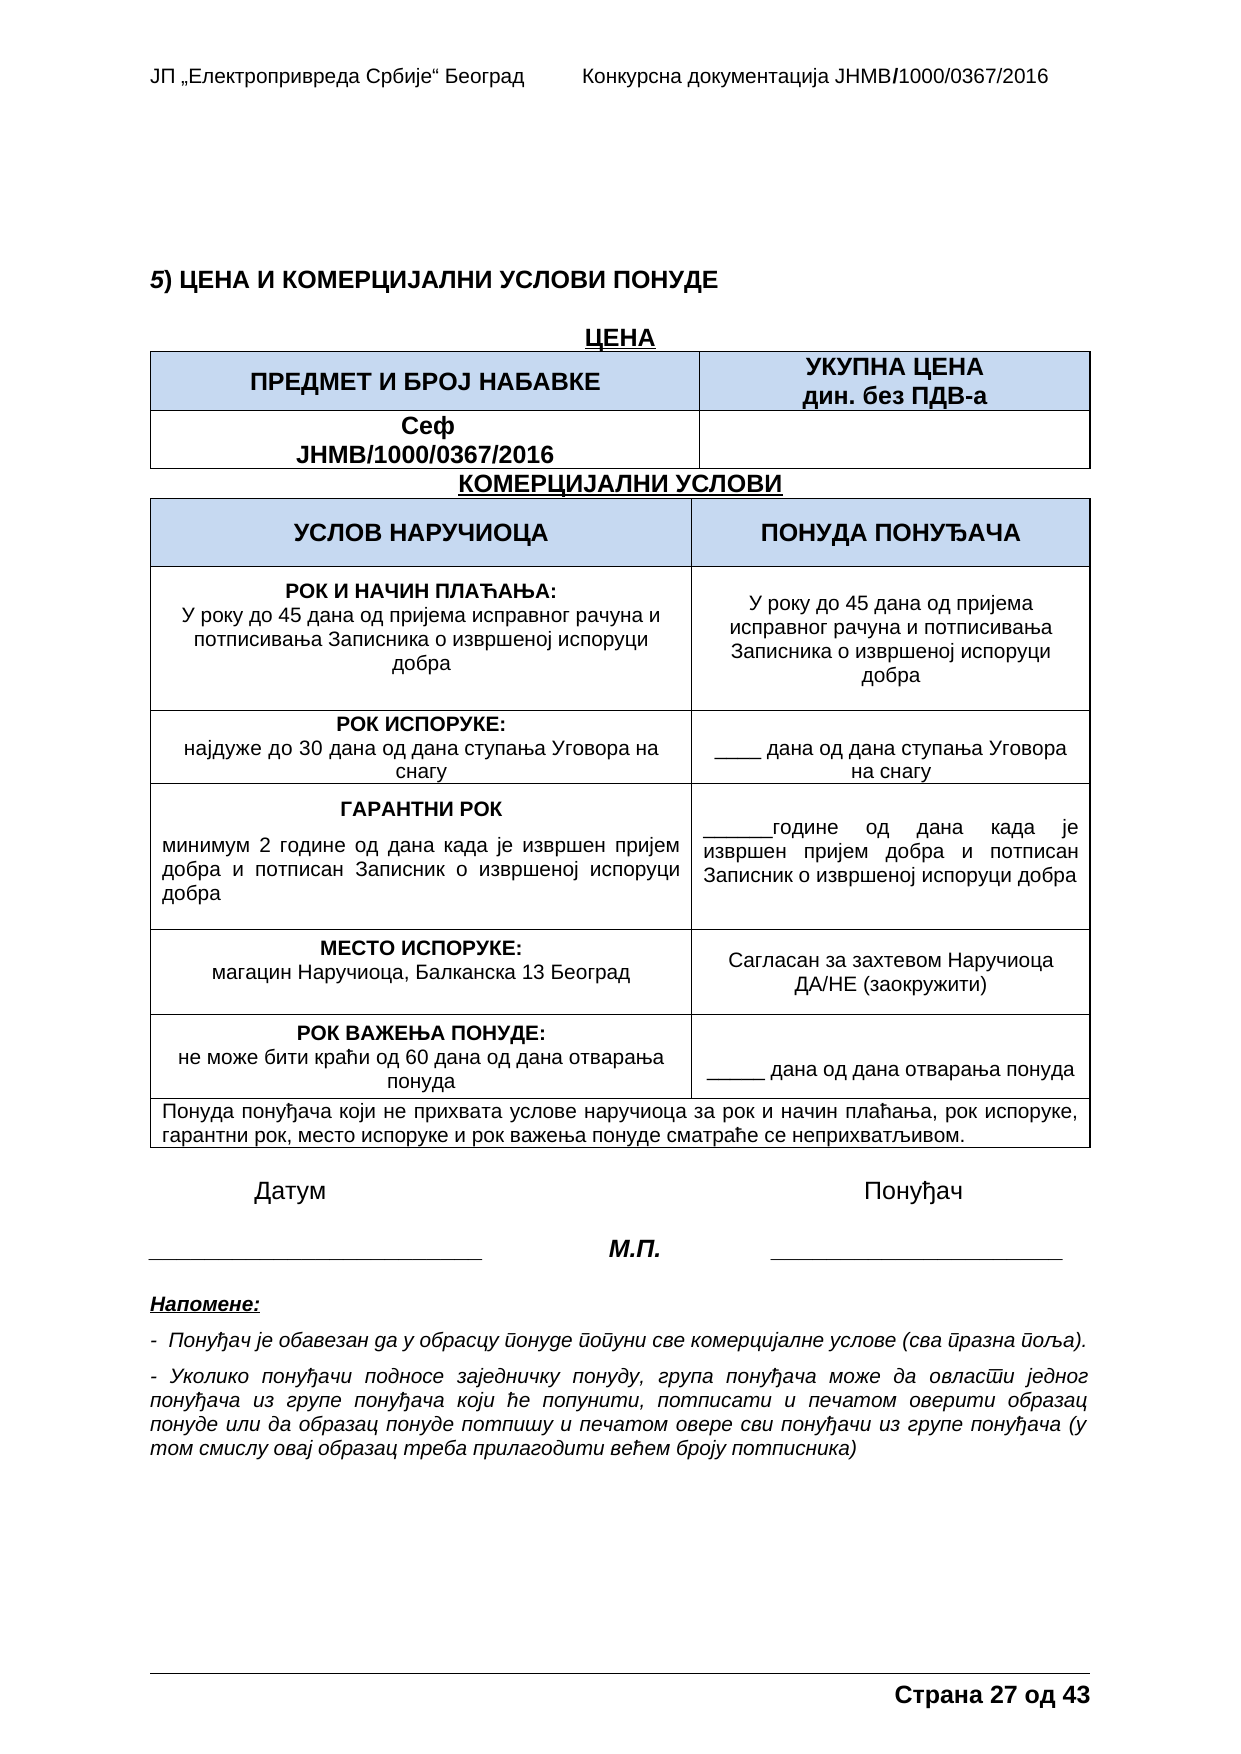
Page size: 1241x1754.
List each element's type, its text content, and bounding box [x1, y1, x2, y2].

table_cell РОК ВАЖЕЊА ПОНУДЕ: не може бити краћи од 60 дана од дана отварања понуда [151, 1015, 691, 1098]
table_cell РОК ИСПОРУКЕ: најдуже до 30 дана од дана ступања Уговора на снагу [151, 711, 691, 783]
table_cell Сагласан за захтевом Наручиоца ДА/НЕ (заокружити) [692, 930, 1089, 1014]
table_cell ГАРАНТНИ РОК минимум 2 године од дана када је извршен пријем добра и потписан Записник о извршеној испоруци добра [151, 784, 691, 929]
table_header ПРЕДМЕТ И БРОЈ НАБАВКЕ [151, 352, 699, 410]
table_cell РОК И НАЧИН ПЛАЋАЊА: У року до 45 дана од пријема исправног рачуна и потписивања Записника о извршеној испоруци добра [151, 567, 691, 710]
text Датум Понуђач [150, 1176, 1090, 1205]
table_cell Понуда понуђача који не прихвата услове наручиоца за рок и начин плаћања, рок испоруке, гарантни рок, место испоруке и рок важења понуде сматраће се неприхватљивом. [151, 1099, 1089, 1147]
text КОМЕРЦИЈАЛНИ УСЛОВИ [150, 469, 1090, 498]
table_header ПОНУДА ПОНУЂАЧА [692, 499, 1089, 566]
table_cell У року до 45 дана од пријема исправног рачуна и потписивања Записника о извршеној испоруци добра [692, 567, 1089, 710]
table_cell [700, 411, 1089, 468]
text - Понуђач је обавезан да у обрасцу понуде попуни све комерцијалне услове (сва празна поља). [150, 1328, 1090, 1352]
table_header УСЛОВ НАРУЧИОЦА [151, 499, 691, 566]
table_cell ____ дана од дана ступања Уговора на снагу [692, 711, 1089, 783]
text - Уколико понуђачи подносе заједничку понуду, група понуђача може да овласти једног понуђача из групе понуђача који ће попунити, потписати и печатом оверити образац понуде или да образац понуде потпишу и печатом овере сви понуђачи из групе понуђача (у том смислу овај образац треба прилагодити већем броју потписника) [150, 1364, 1090, 1460]
table_cell ______године од дана када је извршен пријем добра и потписан Записник о извршеној испоруци добра [692, 784, 1089, 929]
table_cell _____ дана од дана отварања понуда [692, 1015, 1089, 1098]
table_cell Сеф ЈНМВ/1000/0367/2016 [151, 411, 699, 468]
table_header УКУПНА ЦЕНА дин. без ПДВ-а [700, 352, 1089, 410]
text Напомене: [150, 1291, 1090, 1315]
table_cell МЕСТО ИСПОРУКЕ: магацин Наручиоца, Балканска 13 Београд [151, 930, 691, 1014]
text ЦЕНА [150, 322, 1090, 351]
text ________________________ М.П. _____________________ [150, 1234, 1090, 1263]
text 5) ЦЕНА И КОМЕРЦИЈАЛНИ УСЛОВИ ПОНУДЕ [150, 265, 1090, 294]
